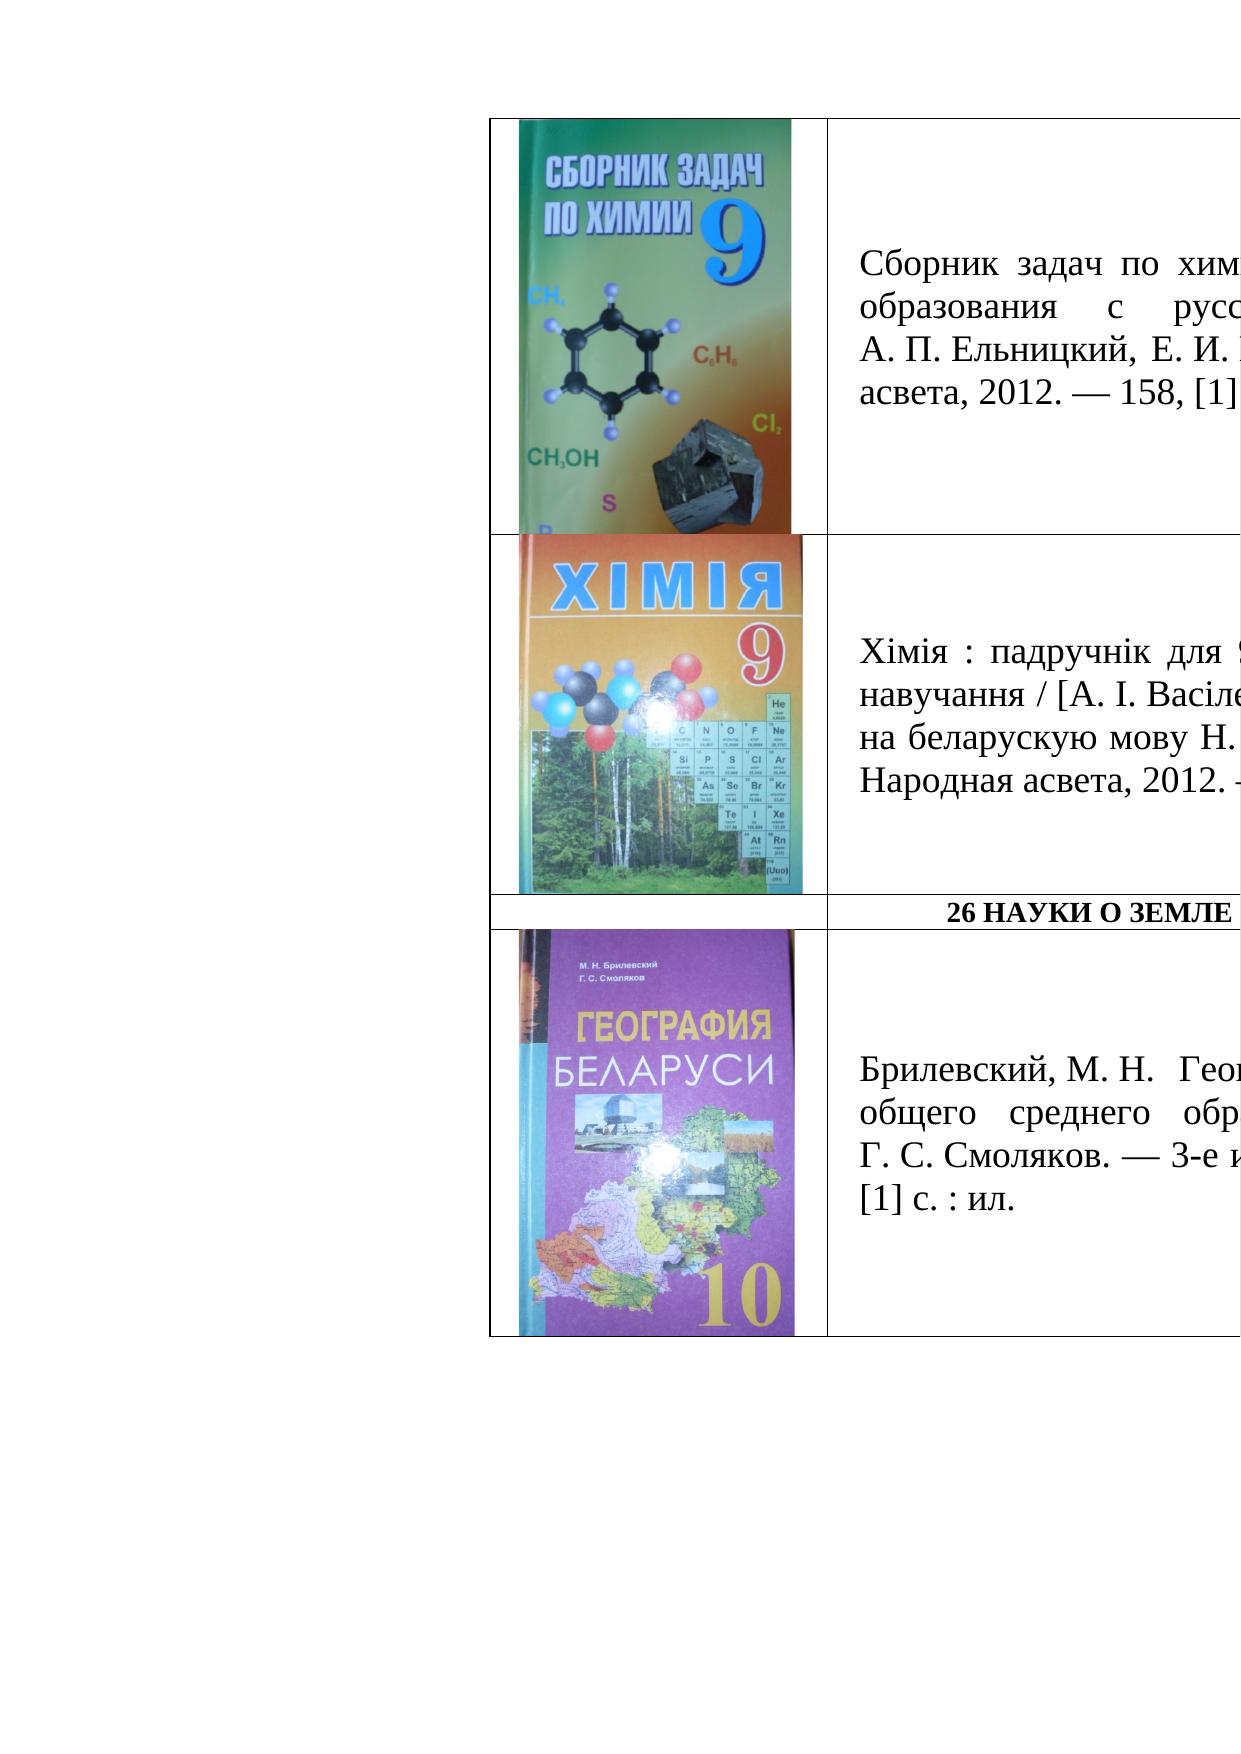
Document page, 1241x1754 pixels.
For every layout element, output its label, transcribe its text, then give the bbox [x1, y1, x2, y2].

table_cell Сборник задач по химии : учебное пособие для 9 кл. учреждений общего среднего образования с русским языком обучения / [В. Н. Хвалюк, В. И. Резяпкин, А. П. Ельницкий, Е. И. Шарапа] ; под редакцией В. Н. Хвалюка. — Минск : Народная асвета, 2012. — 158, [1] с. [828, 119, 1240, 534]
table_cell [491, 119, 518, 534]
picture [518, 119, 803, 894]
table_cell [491, 895, 827, 928]
table_cell [795, 930, 827, 1336]
table_cell [792, 119, 827, 534]
table_cell 26 НАУКИ О ЗЕМЛЕ (геодезические, геофизические, геологические и географические науки) [828, 895, 1240, 928]
picture [518, 929, 795, 1336]
table_cell [491, 535, 518, 894]
table_cell Брилевский, М. Н. География Беларуси : учебное пособие для 10 кл. учреждений общего среднего образования с русским языком обучения / М. Н. Брилевский, Г. С. Смоляков. — 3-е изд., переработанное. — Минск : Народная асвета, 2012. — 302, [1] с. : ил. [828, 930, 1240, 1336]
table_cell Хімія : падручнік для 9 кл. устаноў агульнай сярэдняй адукацыі з беларускай мовай навучання / [А. І. Васілеўская, А. П. Ельніцкі, А. І. Шарапа, І. Я. Шымановіч ; пераклад на беларускую мову Н. Г. Ляўчук]. — 3-е выд, перагледжанае і дапоўненае. — Мінск : Народная асвета, 2012. — 240 с. : іл. [828, 535, 1240, 894]
table_cell [491, 930, 518, 1336]
table_cell [803, 535, 827, 894]
